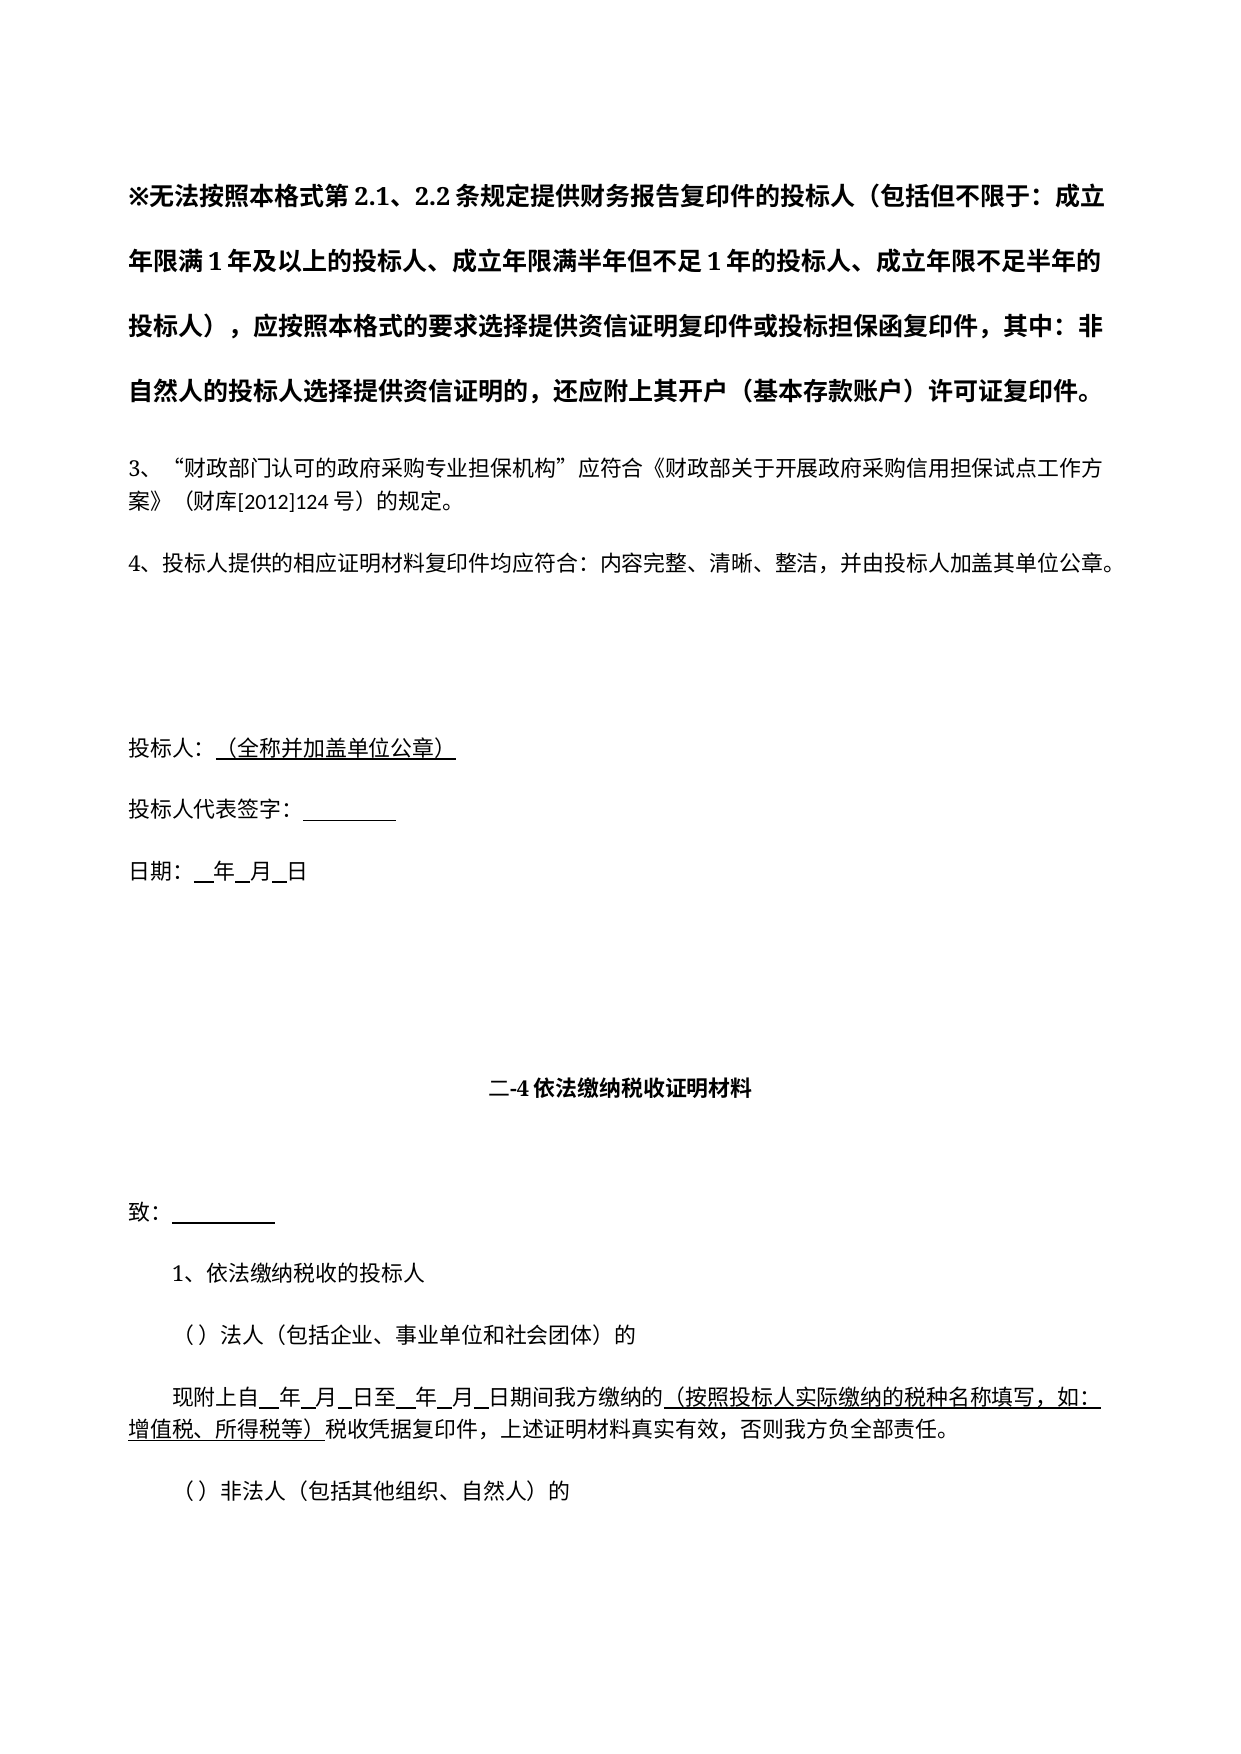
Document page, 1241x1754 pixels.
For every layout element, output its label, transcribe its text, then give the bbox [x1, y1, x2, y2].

text 日期： 年 月 日 [128, 854, 1112, 886]
text 1、依法缴纳税收的投标人 [128, 1256, 1112, 1289]
text （ ）法人（包括企业、事业单位和社会团体）的 [128, 1318, 1112, 1350]
text 3、“财政部门认可的政府采购专业担保机构”应符合《财政部关于开展政府采购信用担保试点工作方案》（财库[2012]124号）的规定。 [128, 451, 1112, 516]
text 现附上自 年 月 日至 年 月 日期间我方缴纳的（按照投标人实际缴纳的税种名称填写，如：增值税、所得税等）税收凭据复印件，上述证明材料真实有效，否则我方负全部责任。 [128, 1379, 1112, 1444]
text 二-4依法缴纳税收证明材料 [128, 1039, 1112, 1104]
text 投标人：（全称并加盖单位公章） [128, 730, 1112, 763]
text 投标人代表签字： [128, 792, 1112, 824]
text ※无法按照本格式第2.1、2.2条规定提供财务报告复印件的投标人（包括但不限于：成立年限满1年及以上的投标人、成立年限满半年但不足1年的投标人、成立年限不足半年的投标人），应按照本格式的要求选择提供资信证明复印件或投标担保函复印件，其中：非自然人的投标人选择提供资信证明的，还应附上其开户（基本存款账户）许可证复印件。 [128, 162, 1112, 422]
text （ ）非法人（包括其他组织、自然人）的 [128, 1474, 1112, 1506]
text 致： [128, 1194, 1112, 1227]
text 4、投标人提供的相应证明材料复印件均应符合：内容完整、清晰、整洁，并由投标人加盖其单位公章。 [128, 545, 1112, 578]
